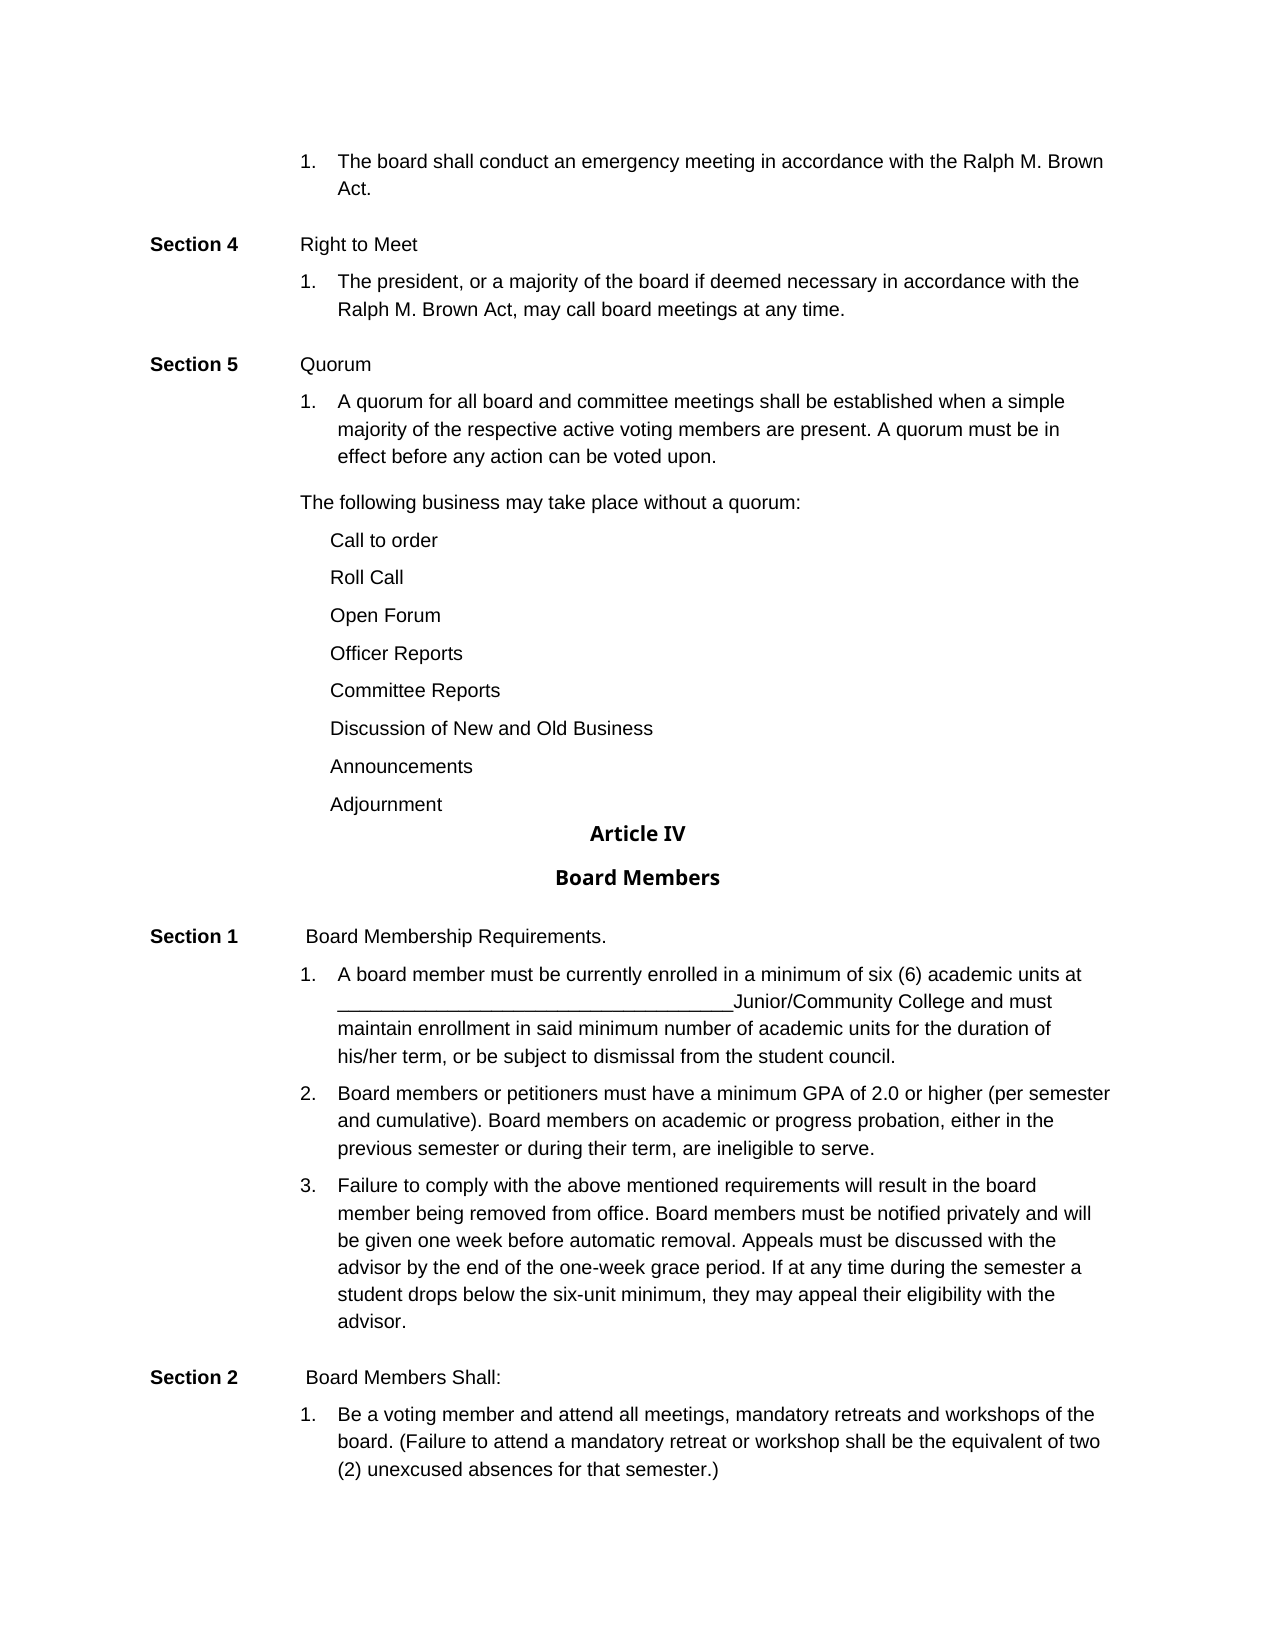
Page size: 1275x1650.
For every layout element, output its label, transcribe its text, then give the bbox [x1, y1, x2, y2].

text 1. The board shall conduct an emergency meeting in accordance with the Ralph M. Brown Act. [300, 150, 1112, 200]
text 1. A board member must be currently enrolled in a minimum of six (6) academic units at ____________________________________Junior/Community College and must maintain enrollment in said minimum number of academic units for the duration of his/her term, or be subject to dismissal from the student council. [300, 963, 1112, 1067]
text Board Members [150, 863, 1125, 891]
text Article IV [150, 819, 1125, 848]
text Open Forum [330, 604, 1112, 627]
text Officer Reports [330, 642, 1112, 664]
text Roll Call [330, 566, 1112, 589]
text Discussion of New and Old Business [330, 717, 1112, 740]
text 2. Board members or petitioners must have a minimum GPA of 2.0 or higher (per semester and cumulative). Board members on academic or progress probation, either in the previous semester or during their term, are ineligible to serve. [300, 1082, 1112, 1159]
text Section 4 Right to Meet [150, 232, 1125, 255]
text Section 1 Board Membership Requirements. [150, 925, 1125, 948]
text Section 2 Board Members Shall: [150, 1366, 1125, 1388]
text Adjournment [330, 792, 1112, 815]
text 1. Be a voting member and attend all meetings, mandatory retreats and workshops of the board. (Failure to attend a mandatory retreat or workshop shall be the equivalent of two (2) unexcused absences for that semester.) [300, 1403, 1112, 1480]
text The following business may take place without a quorum: [150, 491, 1125, 513]
text Announcements [330, 755, 1112, 777]
text Committee Reports [330, 679, 1112, 702]
text 1. A quorum for all board and committee meetings shall be established when a simple majority of the respective active voting members are present. A quorum must be in effect before any action can be voted upon. [300, 390, 1112, 467]
text Call to order [330, 528, 1112, 551]
text 3. Failure to comply with the above mentioned requirements will result in the board member being removed from office. Board members must be notified privately and will be given one week before automatic removal. Appeals must be discussed with the advisor by the end of the one-week grace period. If at any time during the semester a student drops below the six-unit minimum, they may appeal their eligibility with the advisor. [300, 1174, 1112, 1333]
text Section 5 Quorum [150, 353, 1125, 375]
text 1. The president, or a majority of the board if deemed necessary in accordance with the Ralph M. Brown Act, may call board meetings at any time. [300, 270, 1112, 320]
